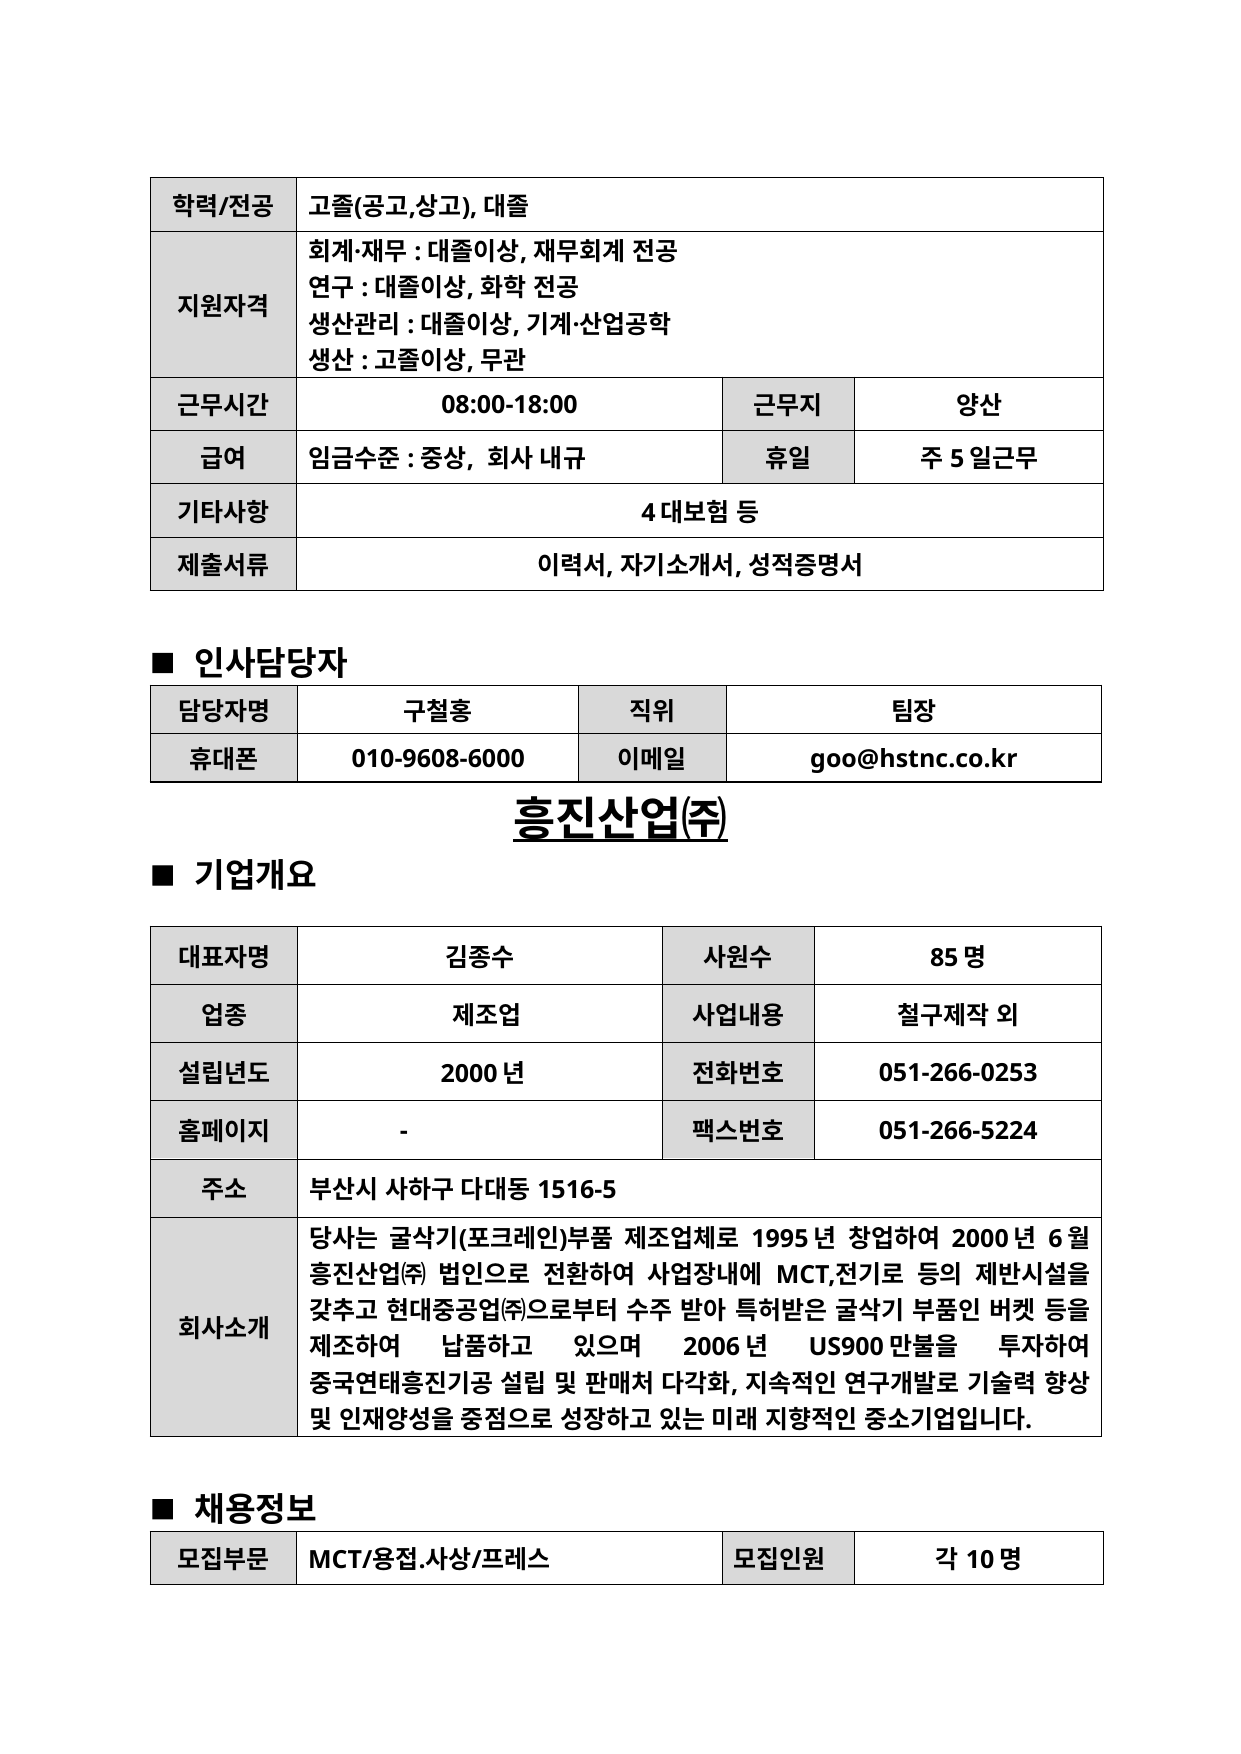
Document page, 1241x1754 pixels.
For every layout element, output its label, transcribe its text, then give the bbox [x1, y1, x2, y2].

table_cell goo@hstnc.co.kr [727, 734, 1101, 781]
table_cell 주소 [151, 1160, 297, 1217]
table_cell 제조업 [298, 985, 662, 1042]
table_cell 당사는 굴삭기(포크레인)부품 제조업체로 1995년 창업하여 2000년 6월 흥진산업㈜ 법인으로 전환하여 사업장내에 MCT,전기로 등의 제반시설을 갖추고 현대중공업㈜으로부터 수주 받아 특허받은 굴삭기 부품인 버켓 등을 제조하여 납품하고 있으며 2006년 US900만불을 투자하여 중국연태흥진기공 설립 및 판매처 다각화, 지속적인 연구개발로 기술력 향상 및 인재양성을 중점으로 성장하고 있는 미래 지향적인 중소기업입니다. [298, 1218, 1101, 1436]
table_header 팀장 [727, 686, 1101, 733]
table_cell 부산시 사하구 다대동 1516-5 [298, 1160, 1101, 1217]
table_cell 회계·재무 : 대졸이상, 재무회계 전공 연구 : 대졸이상, 화학 전공 생산관리 : 대졸이상, 기계·산업공학 생산 : 고졸이상, 무관 [297, 232, 1103, 377]
table_header 직위 [579, 686, 726, 733]
table_cell 051-266-5224 [815, 1101, 1101, 1158]
table_header MCT/용접.사상/프레스 [297, 1532, 722, 1584]
table_header 사원수 [663, 927, 814, 984]
table_cell 이메일 [579, 734, 726, 781]
list 인사담당자 [150, 636, 1090, 684]
table_header 담당자명 [151, 686, 297, 733]
table_cell 08:00-18:00 [297, 378, 722, 430]
table_cell 제출서류 [151, 538, 296, 590]
table_cell 회사소개 [151, 1218, 297, 1436]
table_cell - [298, 1101, 662, 1158]
table_cell 이력서, 자기소개서, 성적증명서 [297, 538, 1103, 590]
table_cell 지원자격 [151, 232, 296, 377]
table_cell 기타사항 [151, 484, 296, 537]
table_header 구철홍 [298, 686, 578, 733]
table_header 각 10명 [855, 1532, 1103, 1584]
table_header 김종수 [298, 927, 662, 984]
table_header 모집부문 [151, 1532, 296, 1584]
table_cell 설립년도 [151, 1043, 297, 1100]
table_header 85명 [815, 927, 1101, 984]
table_cell 010-9608-6000 [298, 734, 578, 781]
table_cell 철구제작 외 [815, 985, 1101, 1042]
table_cell 고졸(공고,상고), 대졸 [297, 178, 1103, 231]
table_cell 4대보험 등 [297, 484, 1103, 537]
table_cell 급여 [151, 431, 296, 483]
table_header 모집인원 [723, 1532, 854, 1584]
table_header 대표자명 [151, 927, 297, 984]
table_cell 양산 [855, 378, 1103, 430]
table_cell 휴대폰 [151, 734, 297, 781]
text 흥진산업㈜ [150, 783, 1090, 849]
table_cell 주 5일근무 [855, 431, 1103, 483]
list 채용정보 [150, 1482, 1090, 1531]
list 기업개요 [150, 849, 1090, 897]
table_cell 2000년 [298, 1043, 662, 1100]
table_cell 근무지 [723, 378, 854, 430]
table_cell 학력/전공 [151, 178, 296, 231]
table_cell 팩스번호 [663, 1101, 814, 1158]
table_cell 사업내용 [663, 985, 814, 1042]
table_cell 051-266-0253 [815, 1043, 1101, 1100]
table_cell 임금수준 : 중상, 회사 내규 [297, 431, 722, 483]
table_cell 홈페이지 [151, 1101, 297, 1158]
table_cell 근무시간 [151, 378, 296, 430]
table_cell 전화번호 [663, 1043, 814, 1100]
table_cell 업종 [151, 985, 297, 1042]
table_cell 휴일 [723, 431, 854, 483]
